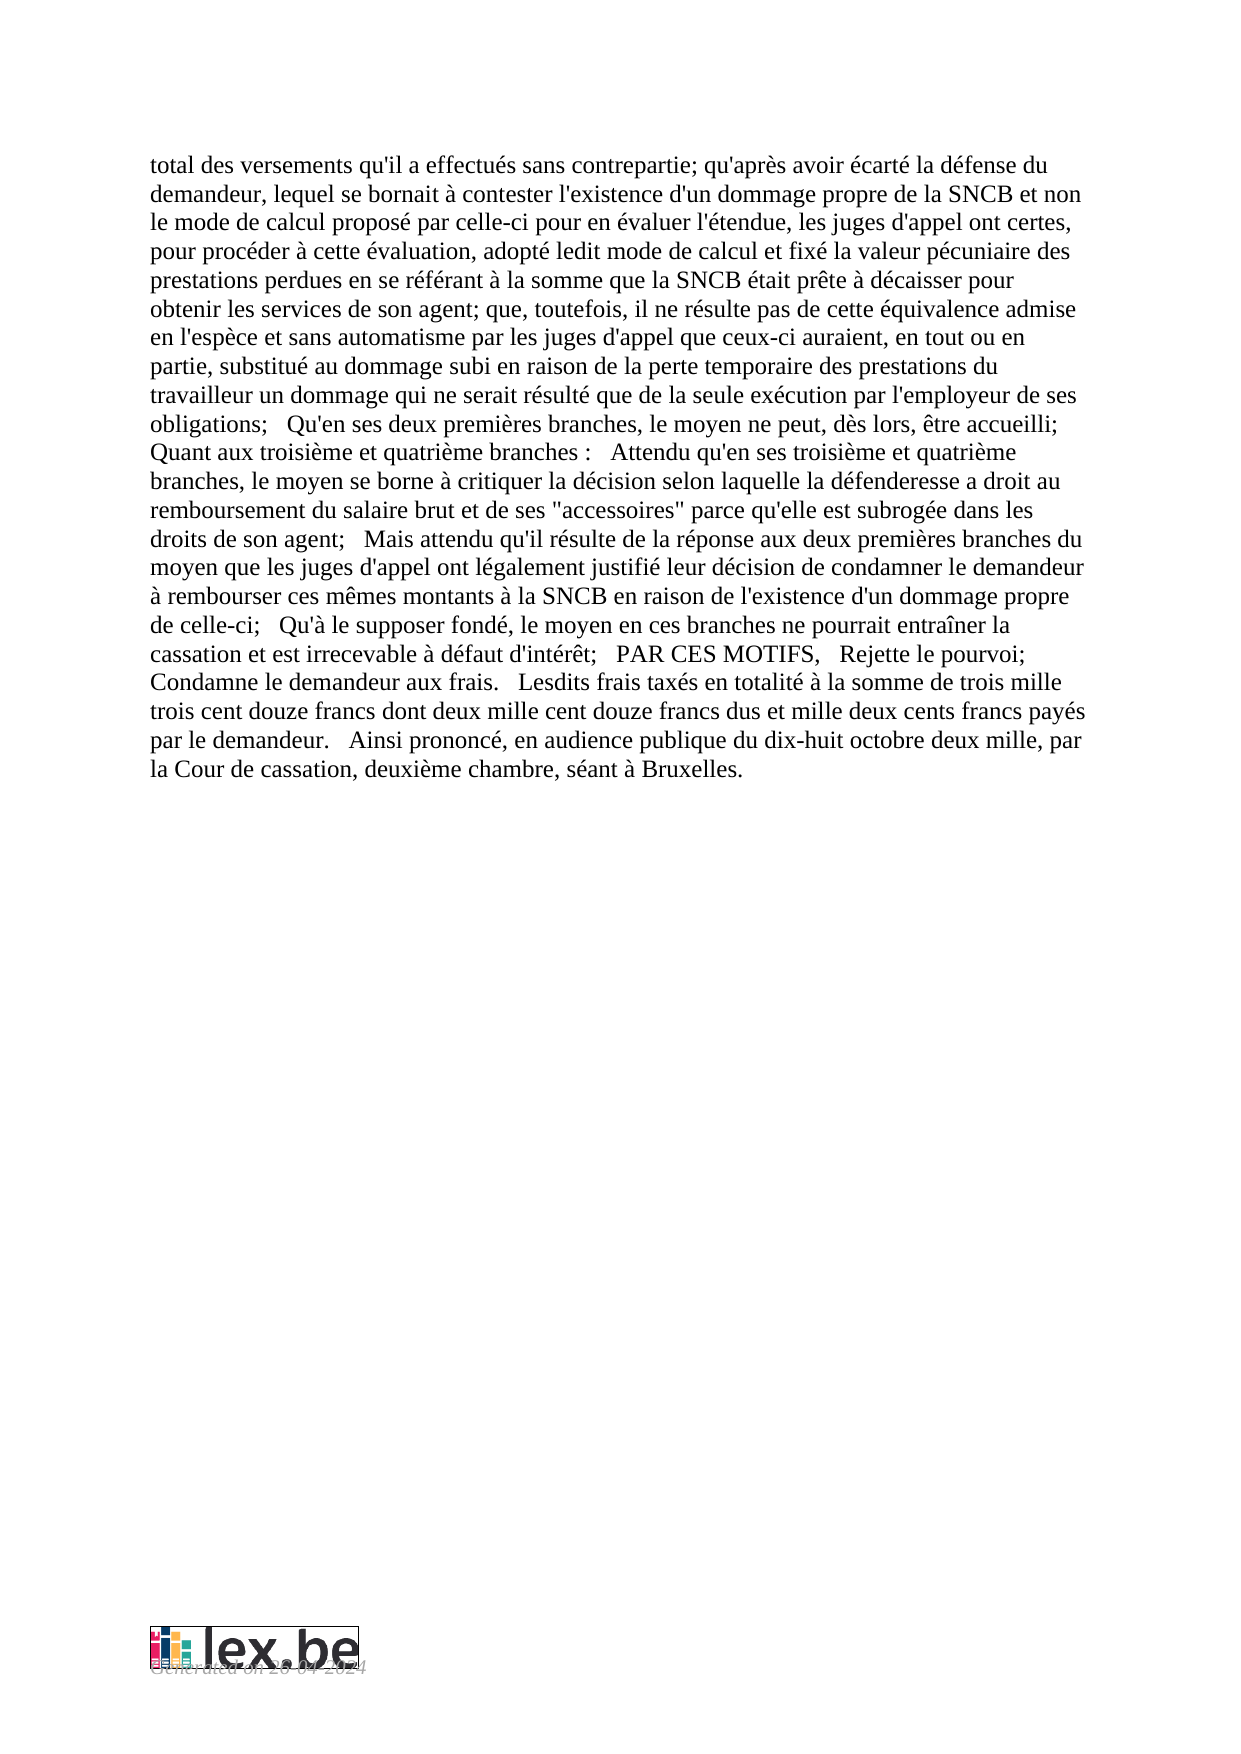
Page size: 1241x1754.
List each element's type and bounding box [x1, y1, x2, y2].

text [150, 150, 1090, 782]
picture [151, 1627, 358, 1668]
